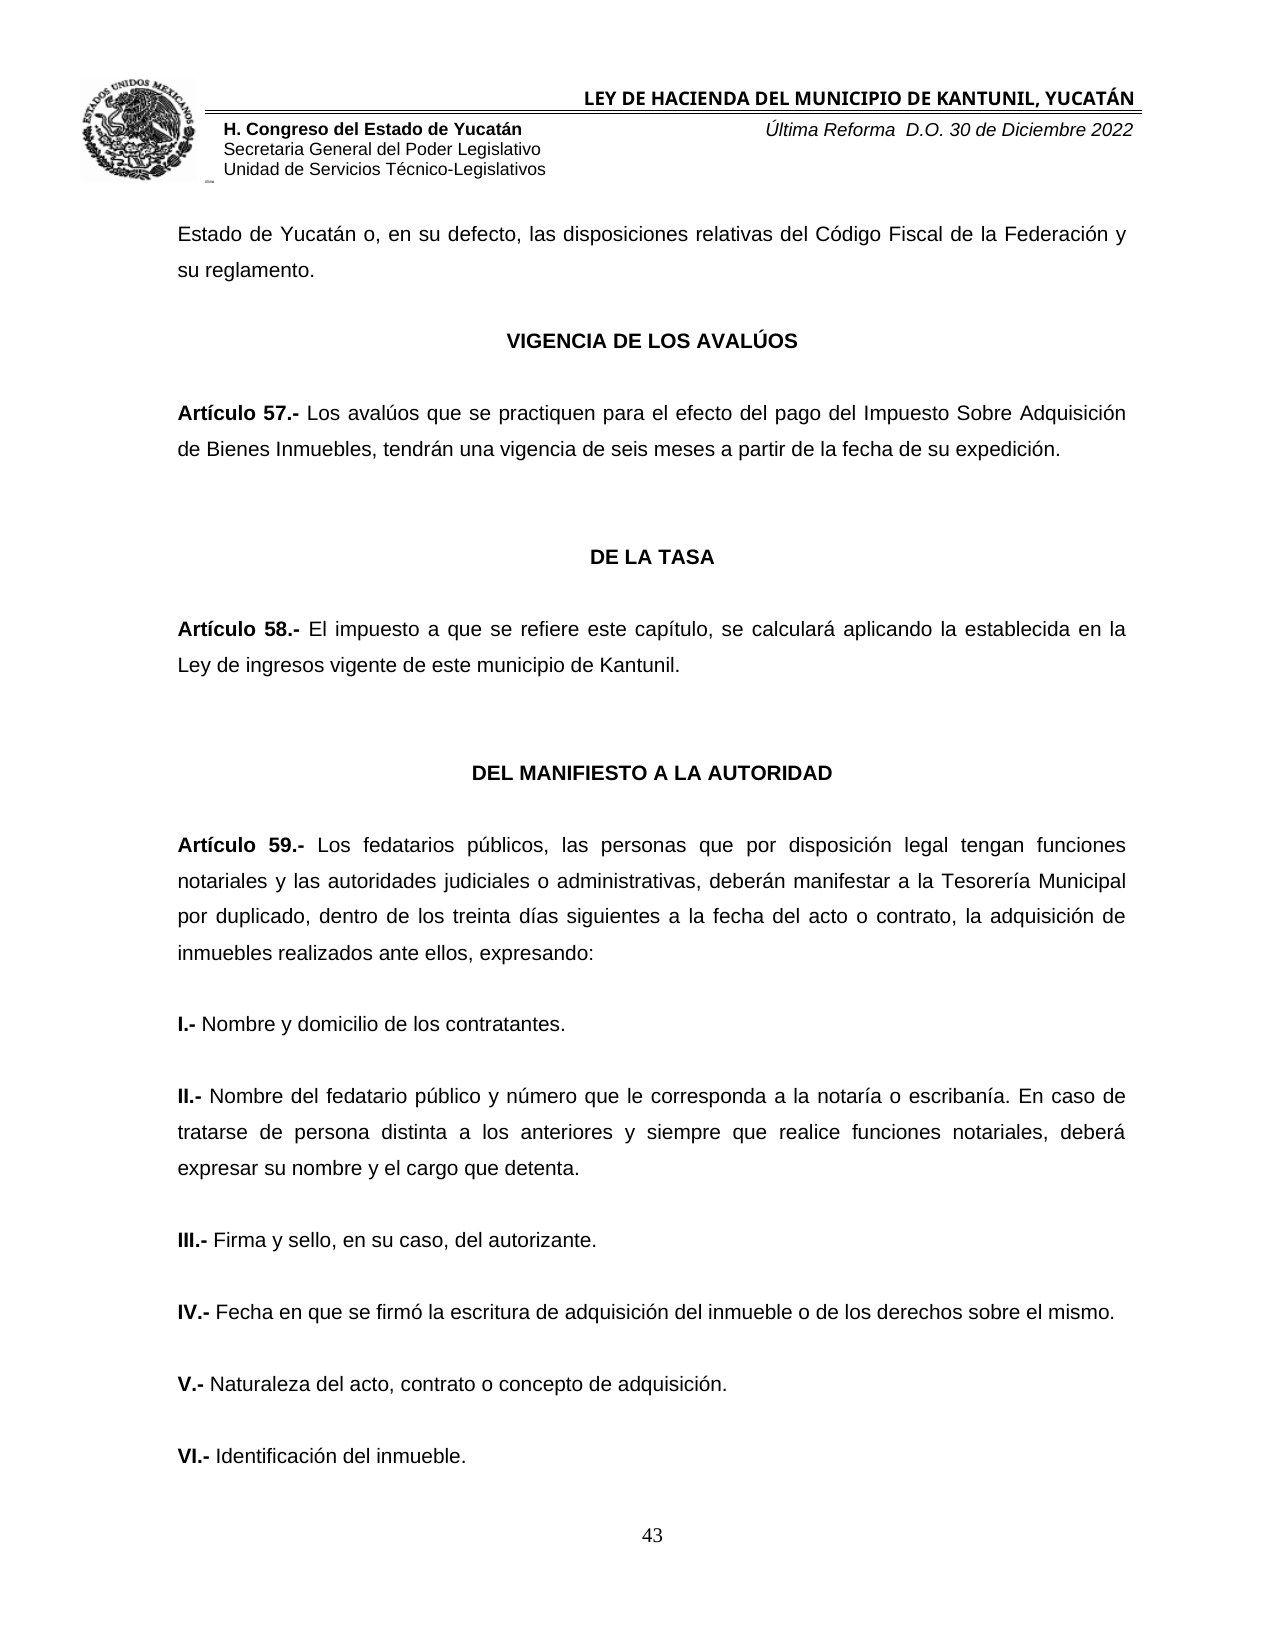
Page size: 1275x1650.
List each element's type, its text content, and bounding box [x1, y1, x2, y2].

text III.- Firma y sello, en su caso, del autorizante. [177, 1228, 1127, 1252]
text DEL MANIFIESTO A LA AUTORIDAD [177, 761, 1127, 784]
text I.- Nombre y domicilio de los contratantes. [177, 1012, 1127, 1036]
text Artículo 59.- Los fedatarios públicos, las personas que por disposición legal tengan funciones notariales y las autoridades judiciales o administrativas, deberán manifestar a la Tesorería Municipal por duplicado, dentro de los treinta días siguientes a la fecha del acto o contrato, la adquisición de inmuebles realizados ante ellos, expresando: [177, 832, 1127, 964]
text Artículo 57.- Los avalúos que se practiquen para el efecto del pago del Impuesto Sobre Adquisición de Bienes Inmuebles, tendrán una vigencia de seis meses a partir de la fecha de su expedición. [177, 401, 1127, 461]
text VI.- Identificación del inmueble. [177, 1443, 1127, 1467]
text II.- Nombre del fedatario público y número que le corresponda a la notaría o escribanía. En caso de tratarse de persona distinta a los anteriores y siempre que realice funciones notariales, deberá expresar su nombre y el cargo que detenta. [177, 1084, 1127, 1180]
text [177, 222, 1127, 281]
text DE LA TASA [177, 545, 1127, 569]
text VIGENCIA DE LOS AVALÚOS [177, 329, 1127, 353]
text IV.- Fecha en que se firmó la escritura de adquisición del inmueble o de los derechos sobre el mismo. [177, 1300, 1127, 1324]
text Artículo 58.- El impuesto a que se refiere este capítulo, se calculará aplicando la establecida en la Ley de ingresos vigente de este municipio de Kantunil. [177, 617, 1127, 677]
text V.- Naturaleza del acto, contrato o concepto de adquisición. [177, 1372, 1127, 1396]
